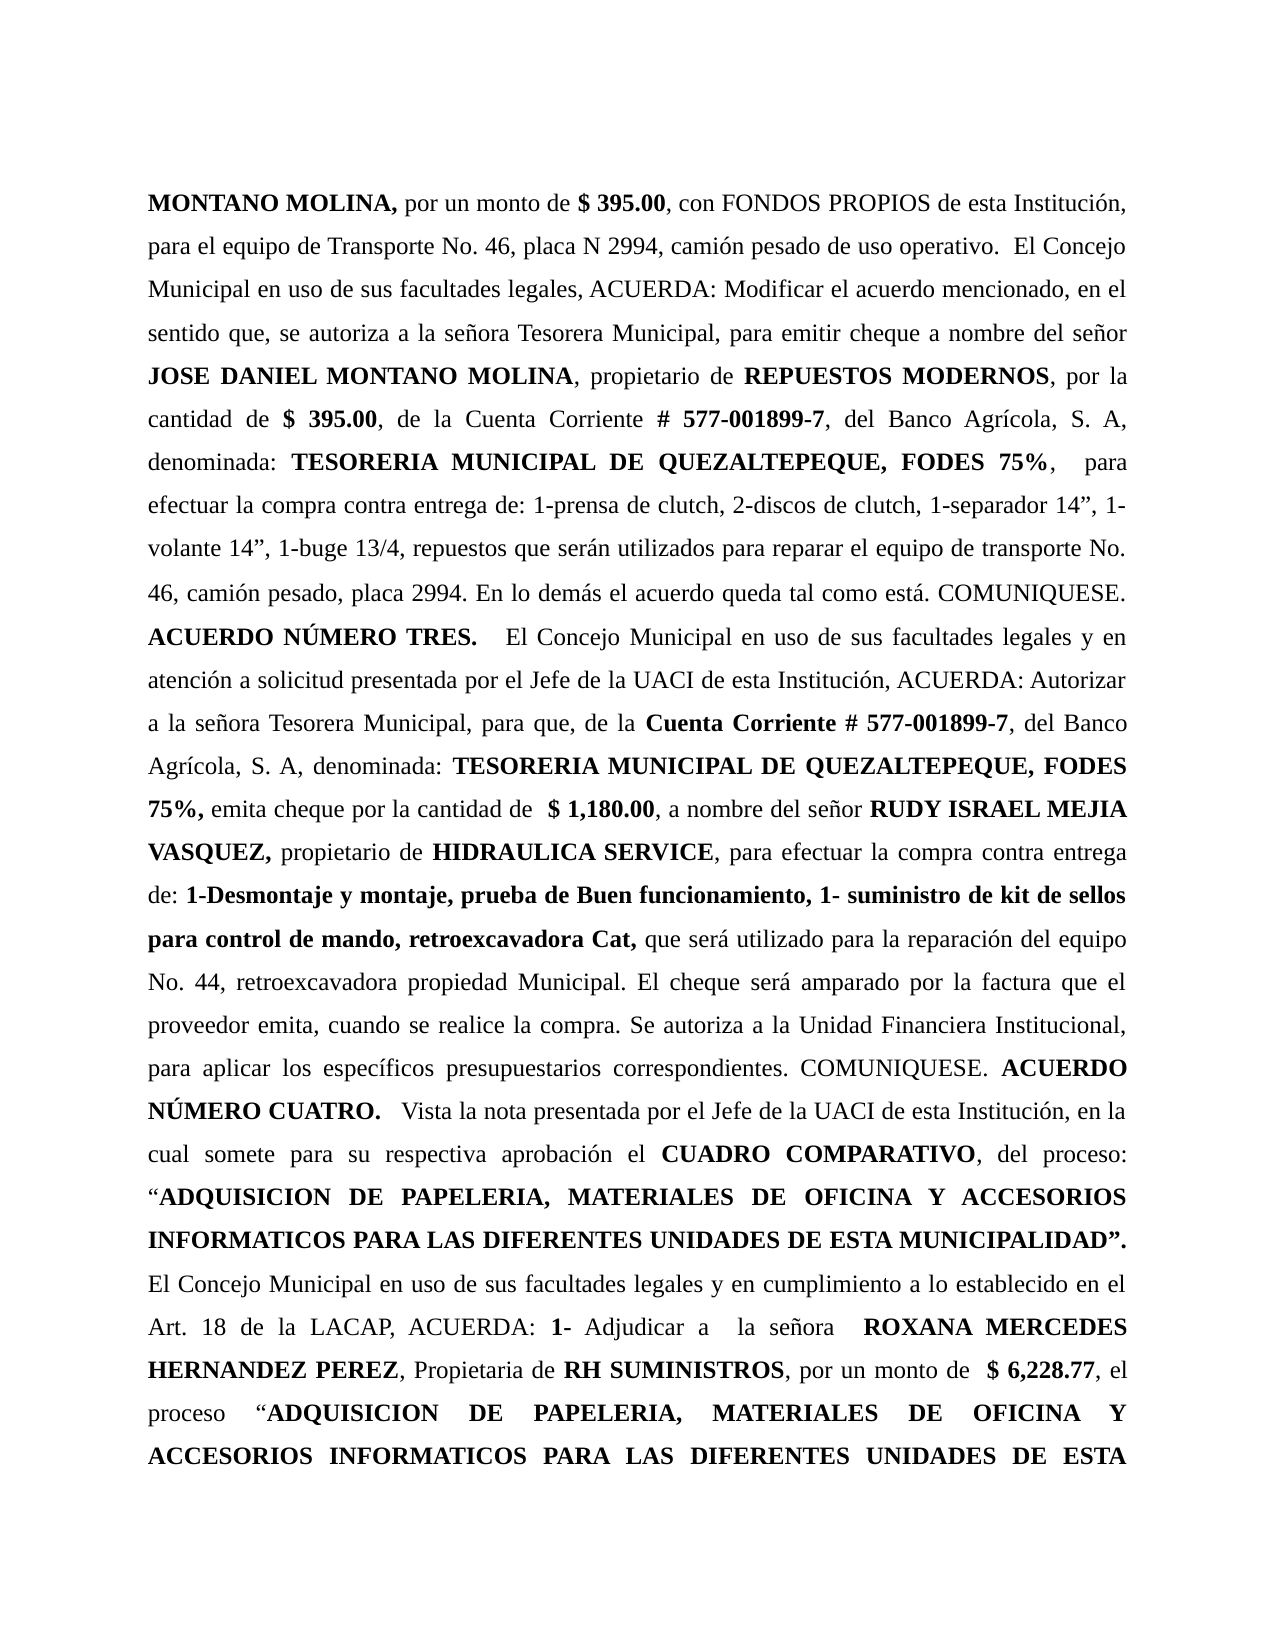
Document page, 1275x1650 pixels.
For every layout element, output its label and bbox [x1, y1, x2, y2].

text [148, 188, 1127, 1470]
